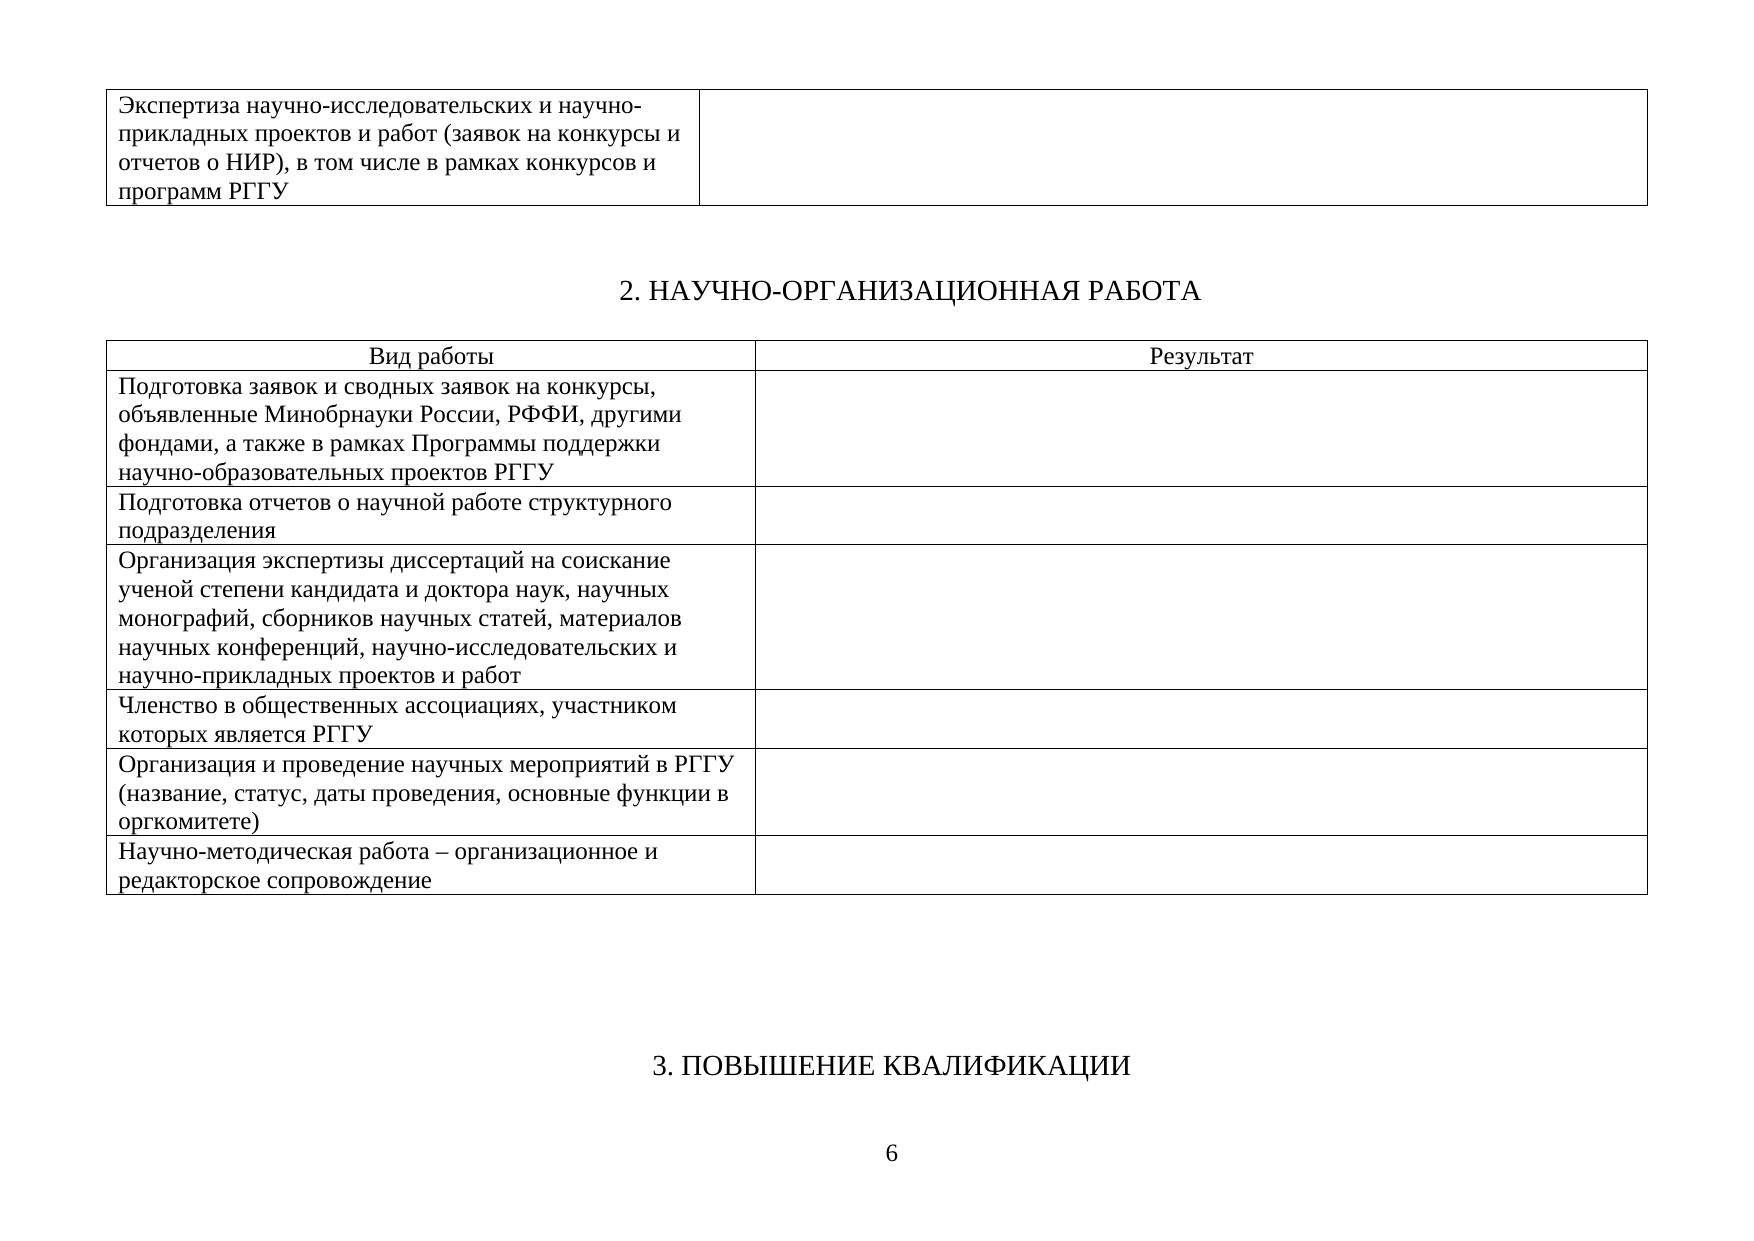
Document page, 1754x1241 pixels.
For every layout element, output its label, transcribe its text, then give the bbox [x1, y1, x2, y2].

table_cell [756, 836, 1647, 894]
text 3. ПОВЫШЕНИЕ КВАЛИФИКАЦИИ [118, 1048, 1665, 1082]
table_cell [756, 545, 1647, 689]
table_cell [700, 90, 1647, 205]
text 2. НАУЧНО-ОРГАНИЗАЦИОННАЯ РАБОТА [156, 273, 1665, 306]
table_cell Экспертиза научно-исследовательских и научно-прикладных проектов и работ (заявок на конкурсы и отчетов о НИР), в том числе в рамках конкурсов и программ РГГУ [107, 90, 699, 205]
table_cell Подготовка отчетов о научной работе структурного подразделения [107, 487, 755, 544]
table_cell [756, 487, 1647, 544]
table_header Вид работы [107, 341, 755, 370]
table_cell [756, 690, 1647, 748]
table_cell Научно-методическая работа – организационное и редакторское сопровождение [107, 836, 755, 894]
table_cell [756, 749, 1647, 835]
table_cell Организация экспертизы диссертаций на соискание ученой степени кандидата и доктора наук, научных монографий, сборников научных статей, материалов научных конференций, научно-исследовательских и научно-прикладных проектов и работ [107, 545, 755, 689]
table_header Результат [756, 341, 1647, 370]
table_cell Подготовка заявок и сводных заявок на конкурсы, объявленные Минобрнауки России, РФФИ, другими фондами, а также в рамках Программы поддержки научно-образовательных проектов РГГУ [107, 371, 755, 486]
table_cell Членство в общественных ассоциациях, участником которых является РГГУ [107, 690, 755, 748]
table_cell Организация и проведение научных мероприятий в РГГУ (название, статус, даты проведения, основные функции в оргкомитете) [107, 749, 755, 835]
table_cell [756, 371, 1647, 486]
